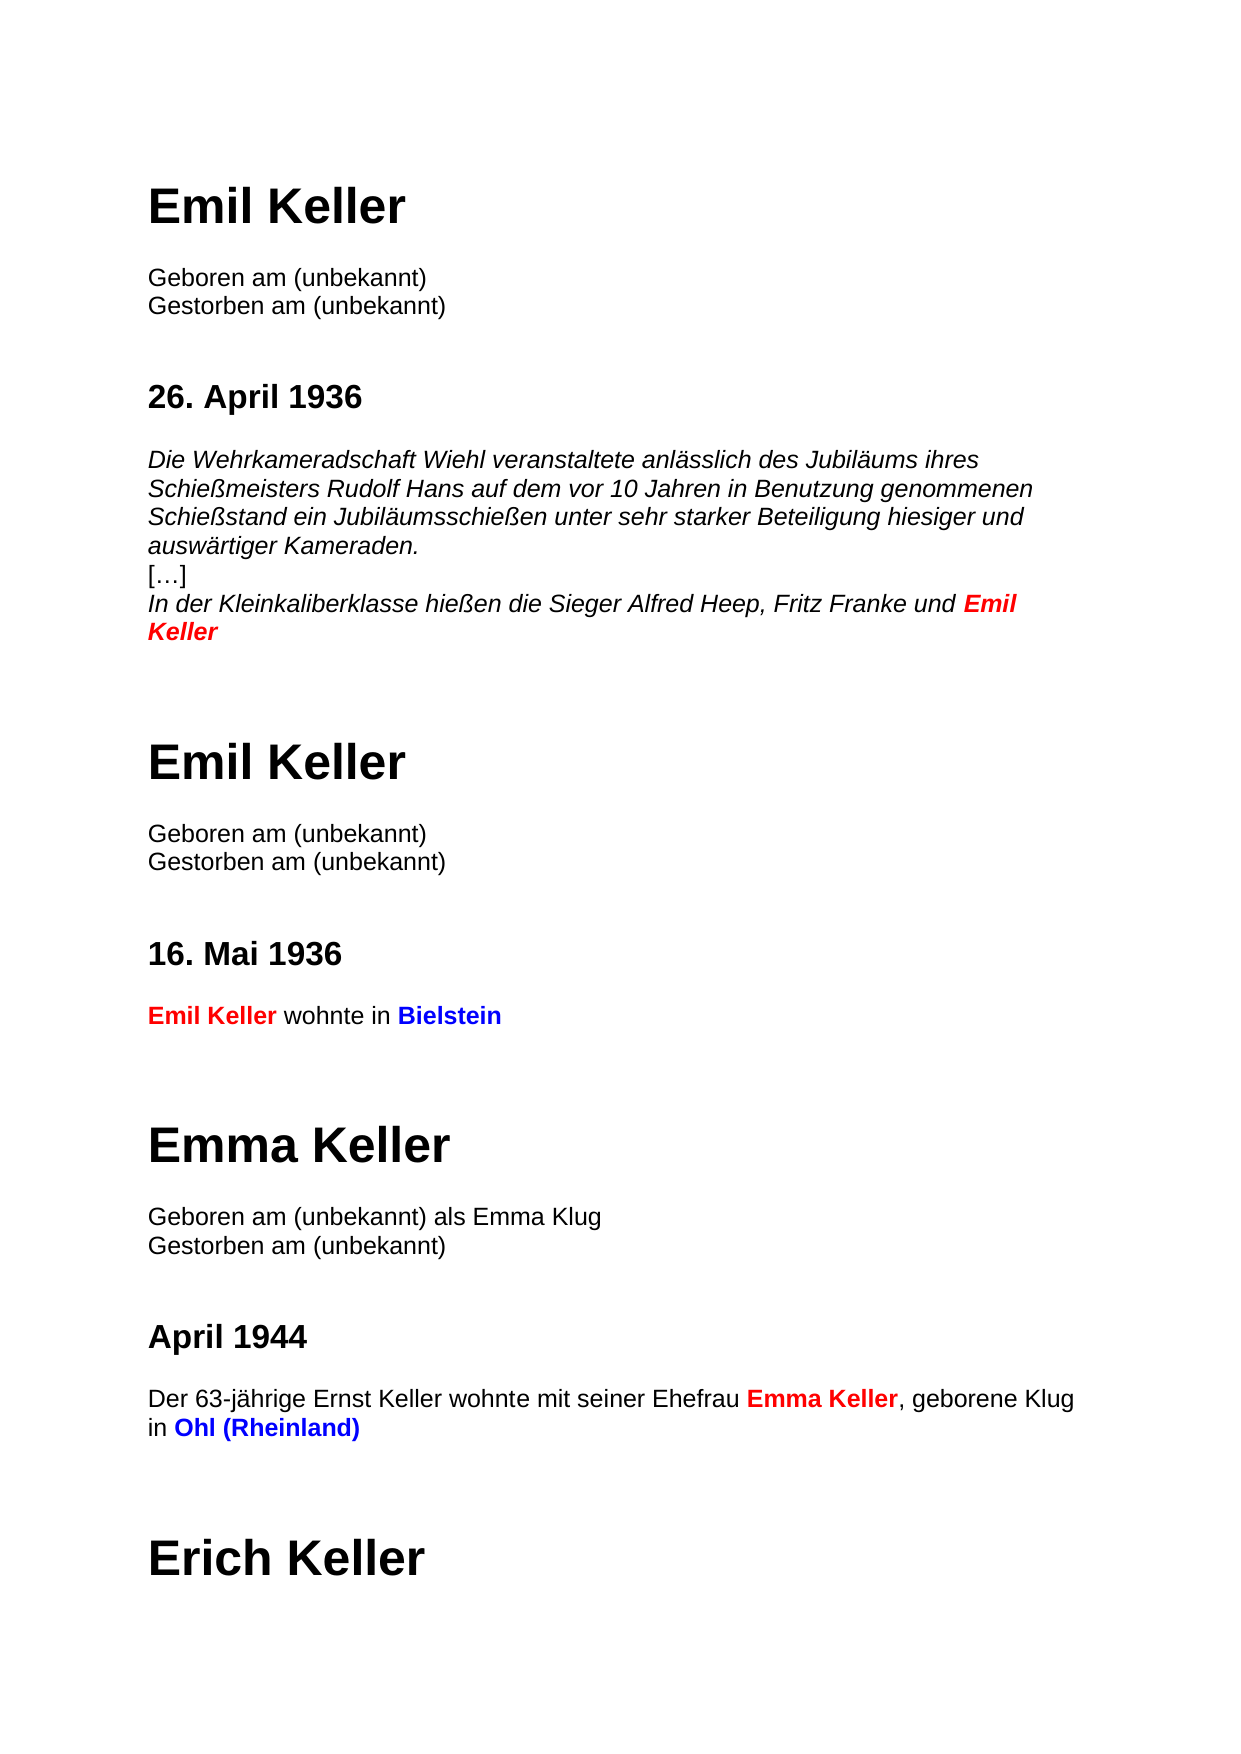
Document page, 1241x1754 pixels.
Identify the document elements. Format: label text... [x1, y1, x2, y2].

text Emil Keller [148, 732, 1093, 790]
text Die Wehrkameradschaft Wiehl veranstaltete anlässlich des Jubiläums ihres Schießmeisters Rudolf Hans auf dem vor 10 Jahren in Benutzung genommenen Schießstand ein Jubiläumsschießen unter sehr starker Beteiligung hiesiger und auswärtiger Kameraden. [148, 445, 1093, 560]
text Emma Keller [148, 1116, 1093, 1173]
text Gestorben am (unbekannt) [148, 847, 1093, 876]
text April 1944 [148, 1317, 1093, 1355]
text Emil Keller [148, 176, 1093, 234]
text […] [148, 560, 1093, 588]
text Erich Keller [148, 1528, 1093, 1585]
text Der 63-jährige Ernst Keller wohnte mit seiner Ehefrau Emma Keller, geborene Klug in Ohl (Rheinland) [148, 1384, 1093, 1442]
text Gestorben am (unbekannt) [148, 291, 1093, 320]
text 16. Mai 1936 [148, 933, 1093, 972]
text Emil Keller wohnte in Bielstein [148, 1001, 1093, 1029]
text Geboren am (unbekannt) [148, 818, 1093, 847]
text Geboren am (unbekannt) als Emma Klug [148, 1202, 1093, 1231]
text Gestorben am (unbekannt) [148, 1231, 1093, 1259]
text Geboren am (unbekannt) [148, 263, 1093, 291]
text In der Kleinkaliberklasse hießen die Sieger Alfred Heep, Fritz Franke und Emil Keller [148, 588, 1093, 646]
text 26. April 1936 [148, 378, 1093, 416]
